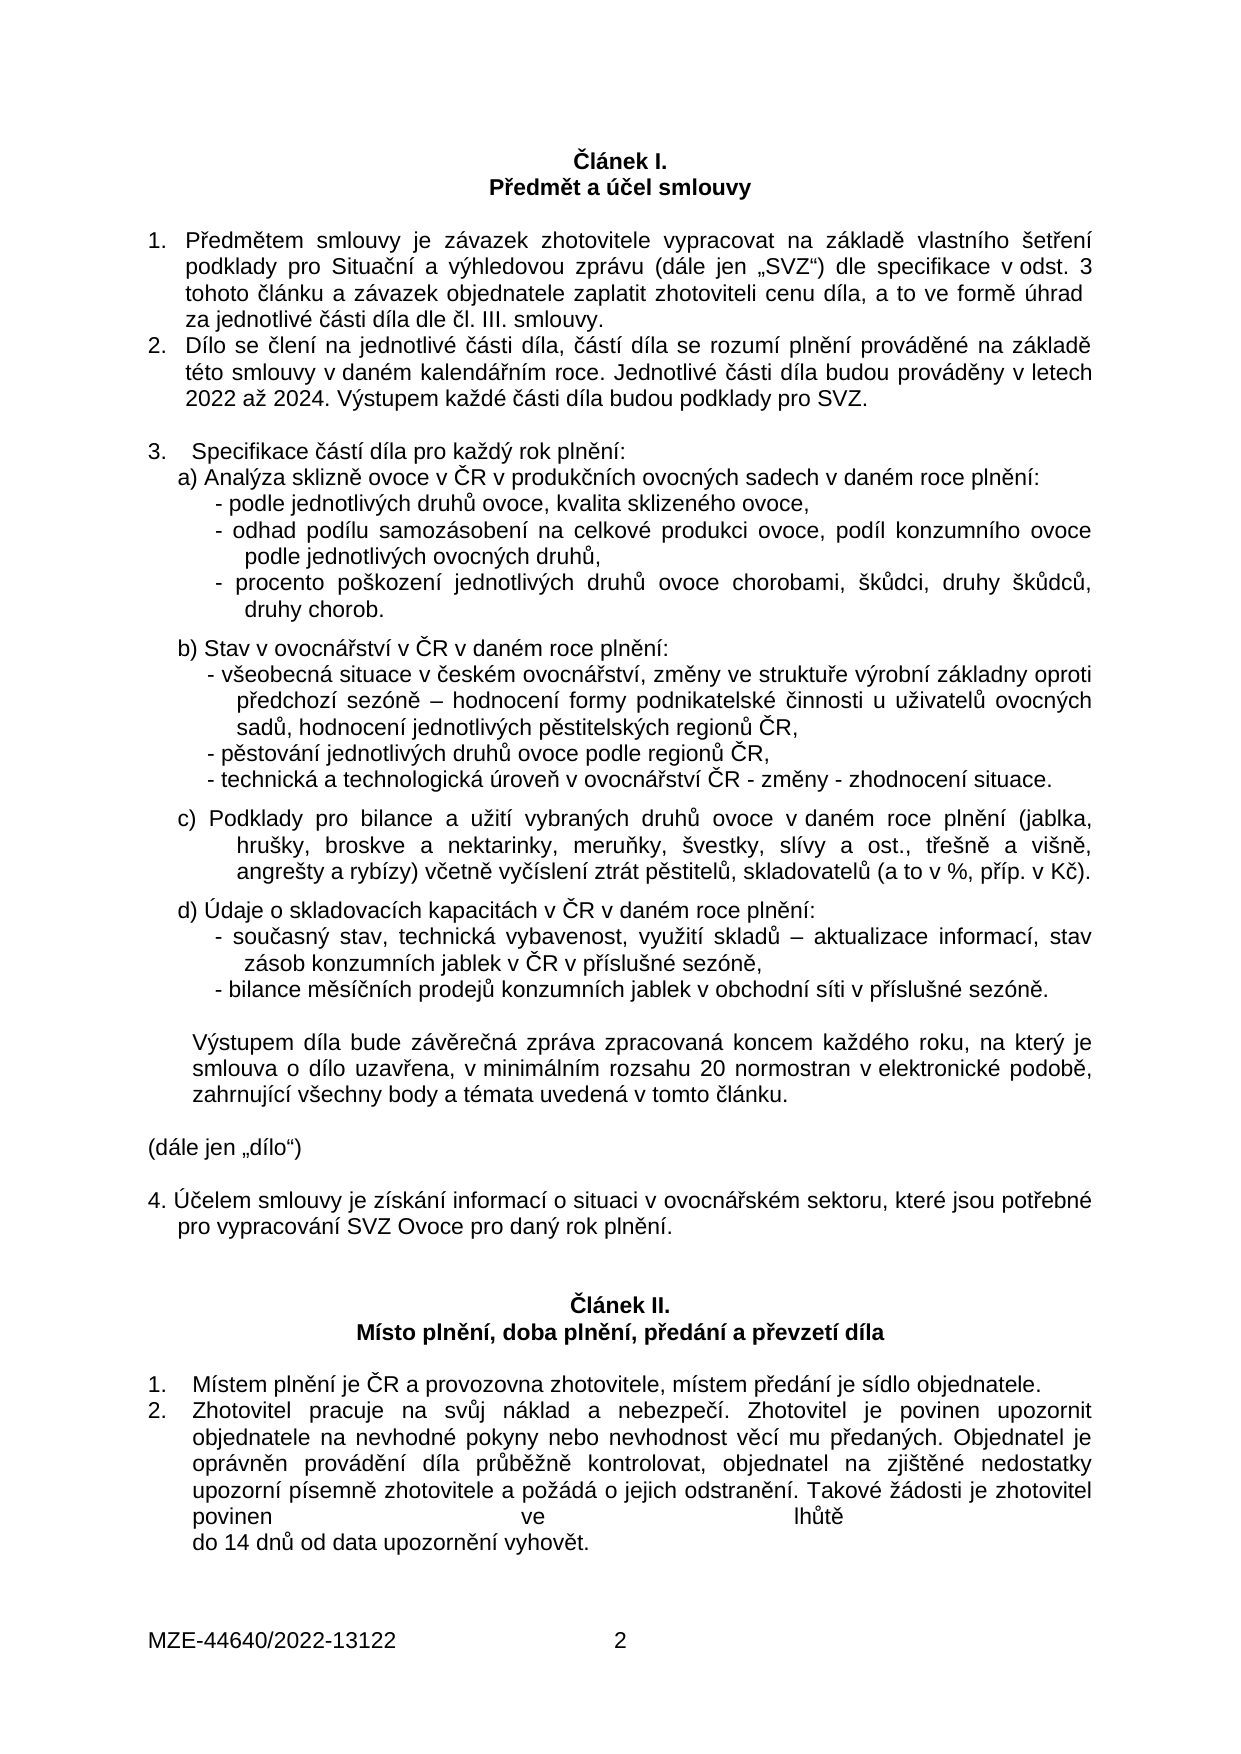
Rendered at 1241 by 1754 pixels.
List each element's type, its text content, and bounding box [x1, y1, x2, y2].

text - pěstování jednotlivých druhů ovoce podle regionů ČR, [207, 740, 1092, 766]
list Předmětem smlouvy je závazek zhotovitele vypracovat na základě vlastního šetření podklady pro Situační a výhledovou zprávu (dále jen „SVZ“) dle specifikace v odst. 3 tohoto článku a závazek objednatele zaplatit zhotoviteli cenu díla, a to ve formě úhrad za jednotlivé části díla dle čl. III. smlouvy. [148, 227, 1092, 332]
text d) Údaje o skladovacích kapacitách v ČR v daném roce plnění: [148, 897, 1092, 923]
text 4. Účelem smlouvy je získání informací o situaci v ovocnářském sektoru, které jsou potřebné pro vypracování SVZ Ovoce pro daný rok plnění. [148, 1187, 1092, 1239]
text - procento poškození jednotlivých druhů ovoce chorobami, škůdci, druhy škůdců, druhy chorob. [215, 569, 1092, 622]
text c) Podklady pro bilance a užití vybraných druhů ovoce v daném roce plnění (jablka, hrušky, broskve a nektarinky, meruňky, švestky, slívy a ost., třešně a višně, angrešty a rybízy) včetně vyčíslení ztrát pěstitelů, skladovatelů (a to v %, příp. v Kč). [177, 805, 1092, 884]
text - bilance měsíčních prodejů konzumních jablek v obchodní síti v příslušné sezóně. [214, 976, 1092, 1002]
text - technická a technologická úroveň v ovocnářství ČR - změny - zhodnocení situace. [207, 766, 1092, 793]
text (dále jen „dílo“) [148, 1134, 1092, 1160]
text Předmět a účel smlouvy [148, 174, 1092, 200]
text - odhad podílu samozásobení na celkové produkci ovoce, podíl konzumního ovoce podle jednotlivých ovocných druhů, [215, 517, 1092, 569]
text - podle jednotlivých druhů ovoce, kvalita sklizeného ovoce, [215, 490, 1092, 517]
text a) Analýza sklizně ovoce v ČR v produkčních ovocných sadech v daném roce plnění: [177, 464, 1092, 490]
subtitle Článek II. [148, 1292, 1092, 1318]
text b) Stav v ovocnářství v ČR v daném roce plnění: [148, 634, 1092, 661]
text Článek I. [148, 148, 1092, 174]
text Výstupem díla bude závěrečná zpráva zpracovaná koncem každého roku, na který je smlouva o dílo uzavřena, v minimálním rozsahu 20 normostran v elektronické podobě, zahrnující všechny body a témata uvedená v tomto článku. [192, 1028, 1092, 1108]
text Místo plnění, doba plnění, předání a převzetí díla [148, 1318, 1092, 1345]
list Místem plnění je ČR a provozovna zhotovitele, místem předání je sídlo objednatele. [148, 1371, 1092, 1397]
text - všeobecná situace v českém ovocnářství, změny ve struktuře výrobní základny oproti předchozí sezóně – hodnocení formy podnikatelské činnosti u uživatelů ovocných sadů, hodnocení jednotlivých pěstitelských regionů ČR, [207, 661, 1092, 740]
text - současný stav, technická vybavenost, využití skladů – aktualizace informací, stav zásob konzumních jablek v ČR v příslušné sezóně, [214, 923, 1092, 976]
list Zhotovitel pracuje na svůj náklad a nebezpečí. Zhotovitel je povinen upozornit objednatele na nevhodné pokyny nebo nevhodnost věcí mu předaných. Objednatel je oprávněn provádění díla průběžně kontrolovat, objednatel na zjištěné nedostatky upozorní písemně zhotovitele a požádá o jejich odstranění. Takové žádosti je zhotovitel povinen ve lhůtě do 14 dnů od data upozornění vyhovět. [148, 1397, 1092, 1556]
list Specifikace částí díla pro každý rok plnění: [148, 438, 1092, 464]
list Dílo se člení na jednotlivé části díla, částí díla se rozumí plnění prováděné na základě této smlouvy v daném kalendářním roce. Jednotlivé části díla budou prováděny v letech 2022 až 2024. Výstupem každé části díla budou podklady pro SVZ. [148, 332, 1092, 411]
